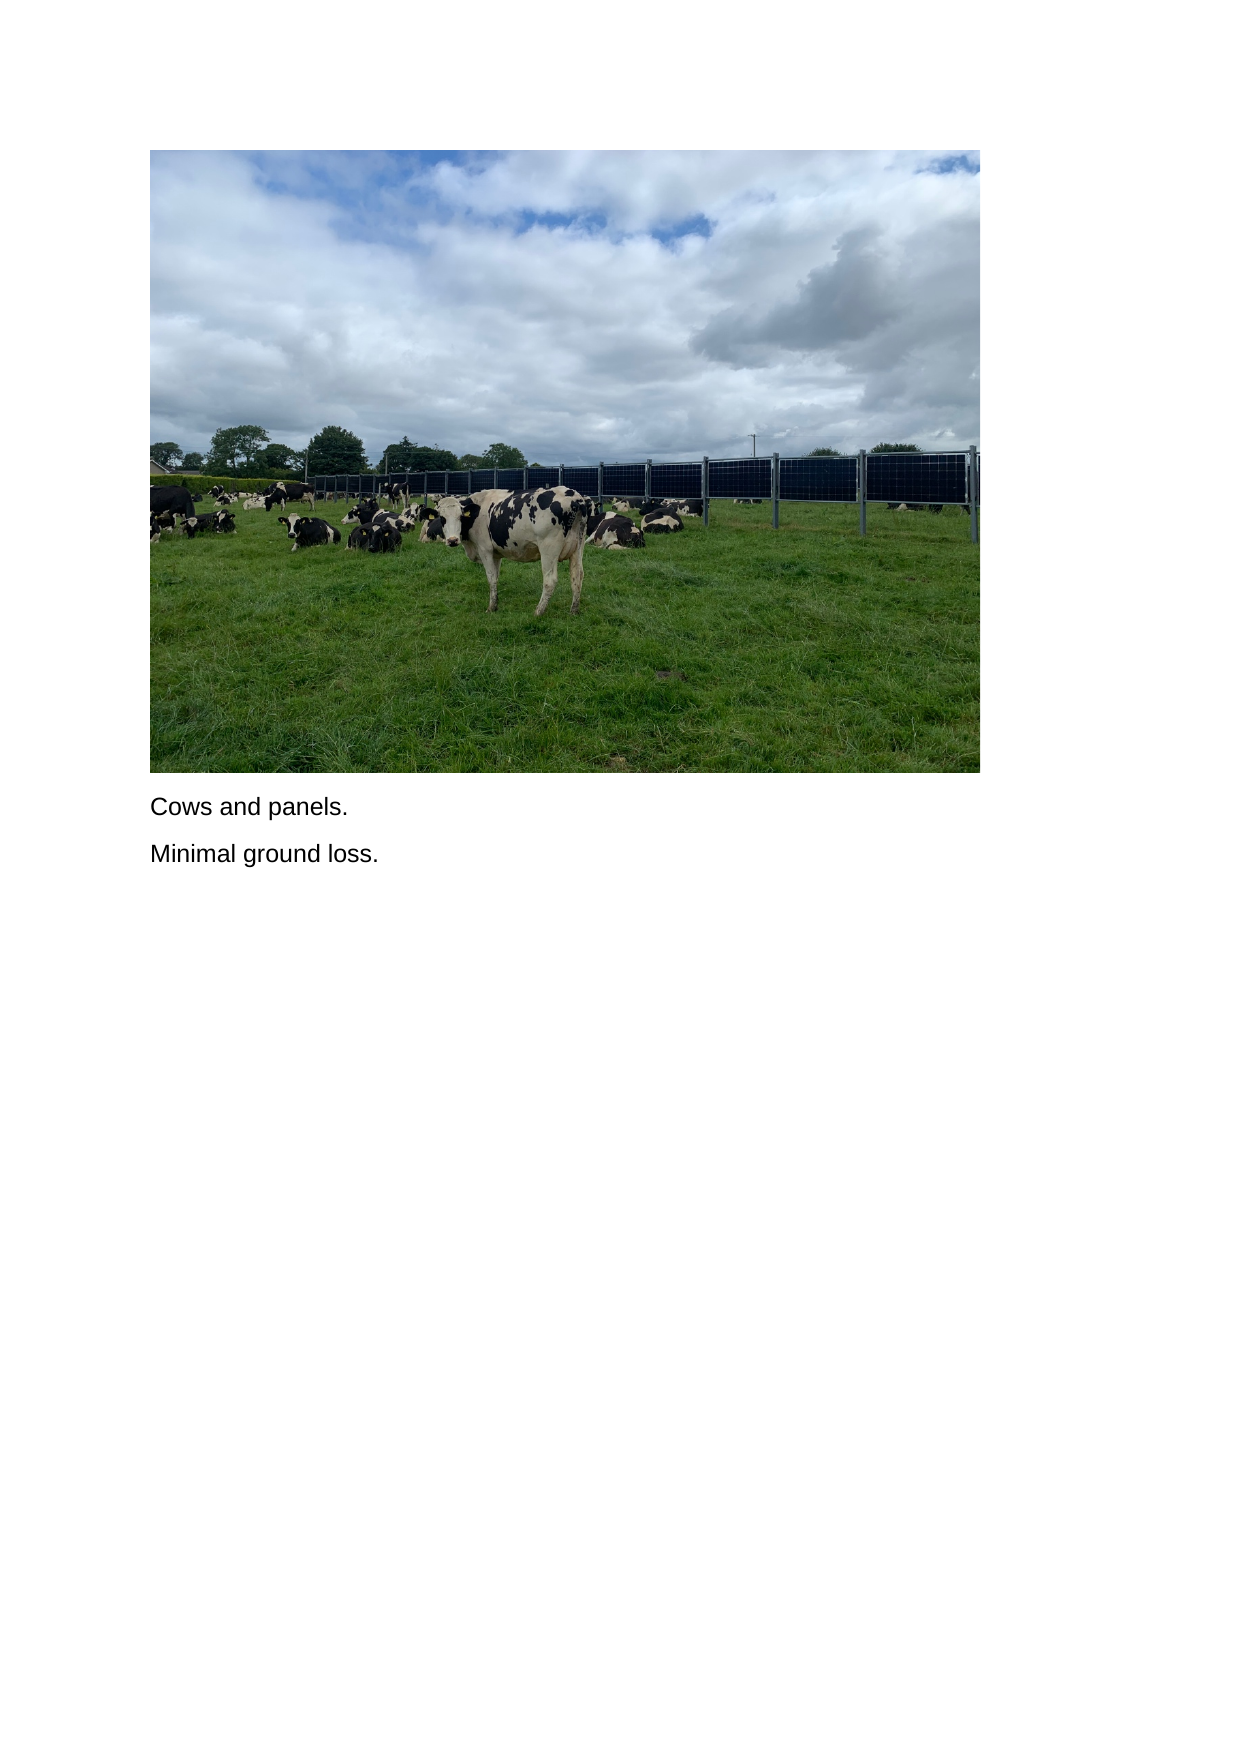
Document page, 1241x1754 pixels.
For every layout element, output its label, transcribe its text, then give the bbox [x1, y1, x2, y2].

text Minimal ground loss. [150, 839, 1090, 868]
picture [150, 150, 981, 773]
text Cows and panels. [150, 792, 1090, 820]
